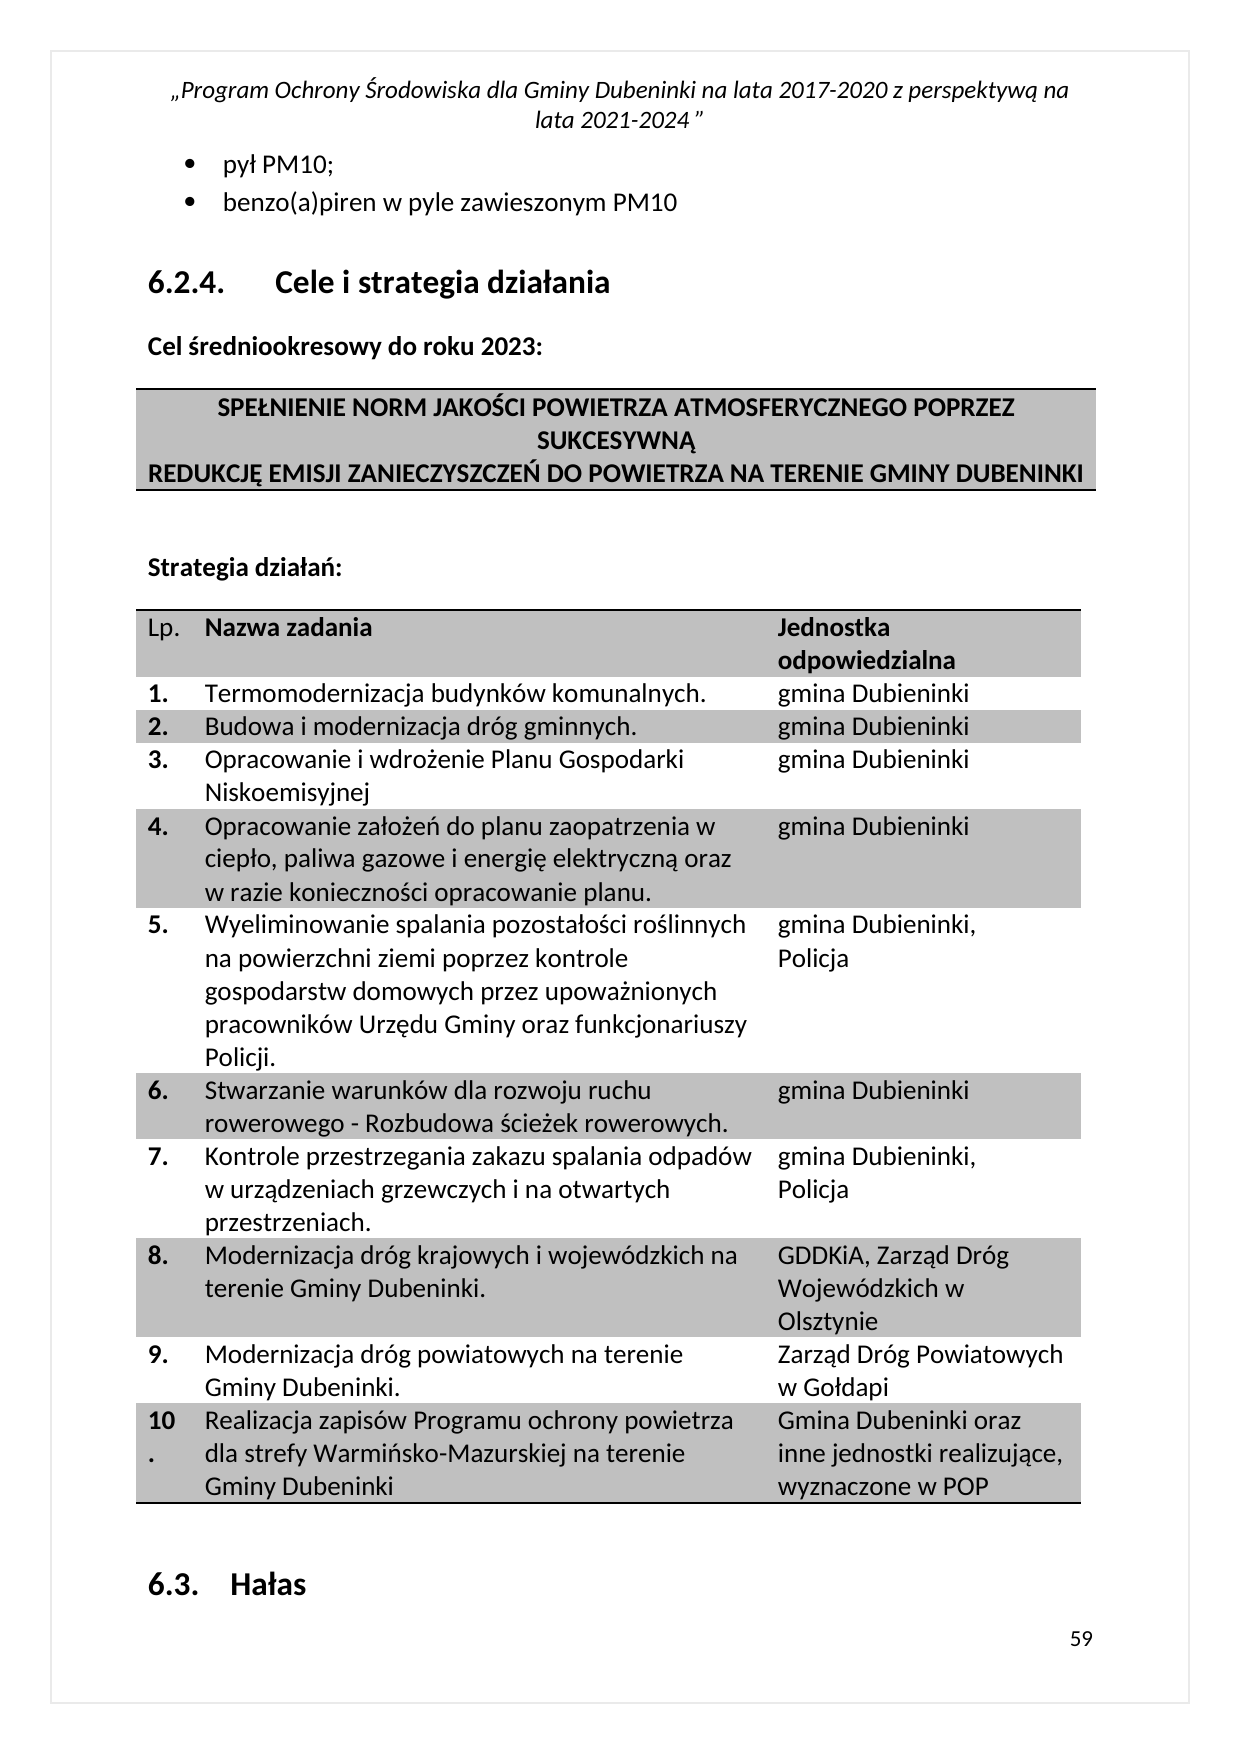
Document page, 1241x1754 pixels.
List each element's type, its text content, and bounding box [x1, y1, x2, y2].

table_cell Zarząd Dróg Powiatowych w Gołdapi [766, 1337, 1081, 1403]
text Cel średniookresowy do roku 2023: [148, 329, 1093, 362]
table_cell 10. [136, 1403, 193, 1502]
list Cele i strategia działania [148, 261, 1093, 302]
table_cell gmina Dubieninki [766, 809, 1081, 908]
table_cell 9. [136, 1337, 193, 1403]
list Hałas [148, 1563, 1093, 1604]
table_cell gmina Dubieninki [766, 677, 1081, 709]
table_cell gmina Dubieninki [766, 743, 1081, 809]
text Strategia działań: [148, 550, 1093, 583]
table_cell Budowa i modernizacja dróg gminnych. [193, 710, 766, 743]
table_cell 1. [136, 677, 193, 709]
table_cell GDDKiA, Zarząd Dróg Wojewódzkich w Olsztynie [766, 1238, 1081, 1337]
list benzo(a)piren w pyle zawieszonym PM10 [185, 186, 1093, 218]
table_cell gmina Dubieninki [766, 710, 1081, 743]
table_header Nazwa zadania [193, 611, 766, 677]
table_cell Realizacja zapisów Programu ochrony powietrza dla strefy Warmińsko-Mazurskiej na terenie Gminy Dubeninki [193, 1403, 766, 1502]
table_cell 8. [136, 1238, 193, 1337]
table_cell Termomodernizacja budynków komunalnych. [193, 677, 766, 709]
table_header Lp. [136, 611, 193, 677]
table_cell 6. [136, 1073, 193, 1139]
table_cell Stwarzanie warunków dla rozwoju ruchu rowerowego - Rozbudowa ścieżek rowerowych. [193, 1073, 766, 1139]
list pył PM10; [185, 148, 1093, 181]
table_cell Opracowanie i wdrożenie Planu Gospodarki Niskoemisyjnej [193, 743, 766, 809]
table_cell Wyeliminowanie spalania pozostałości roślinnych na powierzchni ziemi poprzez kontrole gospodarstw domowych przez upoważnionych pracowników Urzędu Gminy oraz funkcjonariuszy Policji. [193, 908, 766, 1073]
table_cell 2. [136, 710, 193, 743]
table_cell Opracowanie założeń do planu zaopatrzenia w ciepło, paliwa gazowe i energię elektryczną oraz w razie konieczności opracowanie planu. [193, 809, 766, 908]
table_cell 7. [136, 1139, 193, 1238]
table_cell 3. [136, 743, 193, 809]
table_cell Gmina Dubeninki oraz inne jednostki realizujące, wyznaczone w POP [766, 1403, 1081, 1502]
table_cell Modernizacja dróg powiatowych na terenie Gminy Dubeninki. [193, 1337, 766, 1403]
table_cell gmina Dubieninki, Policja [766, 1139, 1081, 1238]
table_header SPEŁNIENIE NORM JAKOŚCI POWIETRZA ATMOSFERYCZNEGO POPRZEZ SUKCESYWNĄ REDUKCJĘ EMISJI ZANIECZYSZCZEŃ DO POWIETRZA NA TERENIE GMINY DUBENINKI [136, 390, 1096, 489]
table_cell gmina Dubieninki [766, 1073, 1081, 1139]
table_cell gmina Dubieninki, Policja [766, 908, 1081, 1073]
table_cell Kontrole przestrzegania zakazu spalania odpadów w urządzeniach grzewczych i na otwartych przestrzeniach. [193, 1139, 766, 1238]
table_cell 5. [136, 908, 193, 1073]
table_cell 4. [136, 809, 193, 908]
table_cell Modernizacja dróg krajowych i wojewódzkich na terenie Gminy Dubeninki. [193, 1238, 766, 1337]
table_header Jednostka odpowiedzialna [766, 611, 1081, 677]
